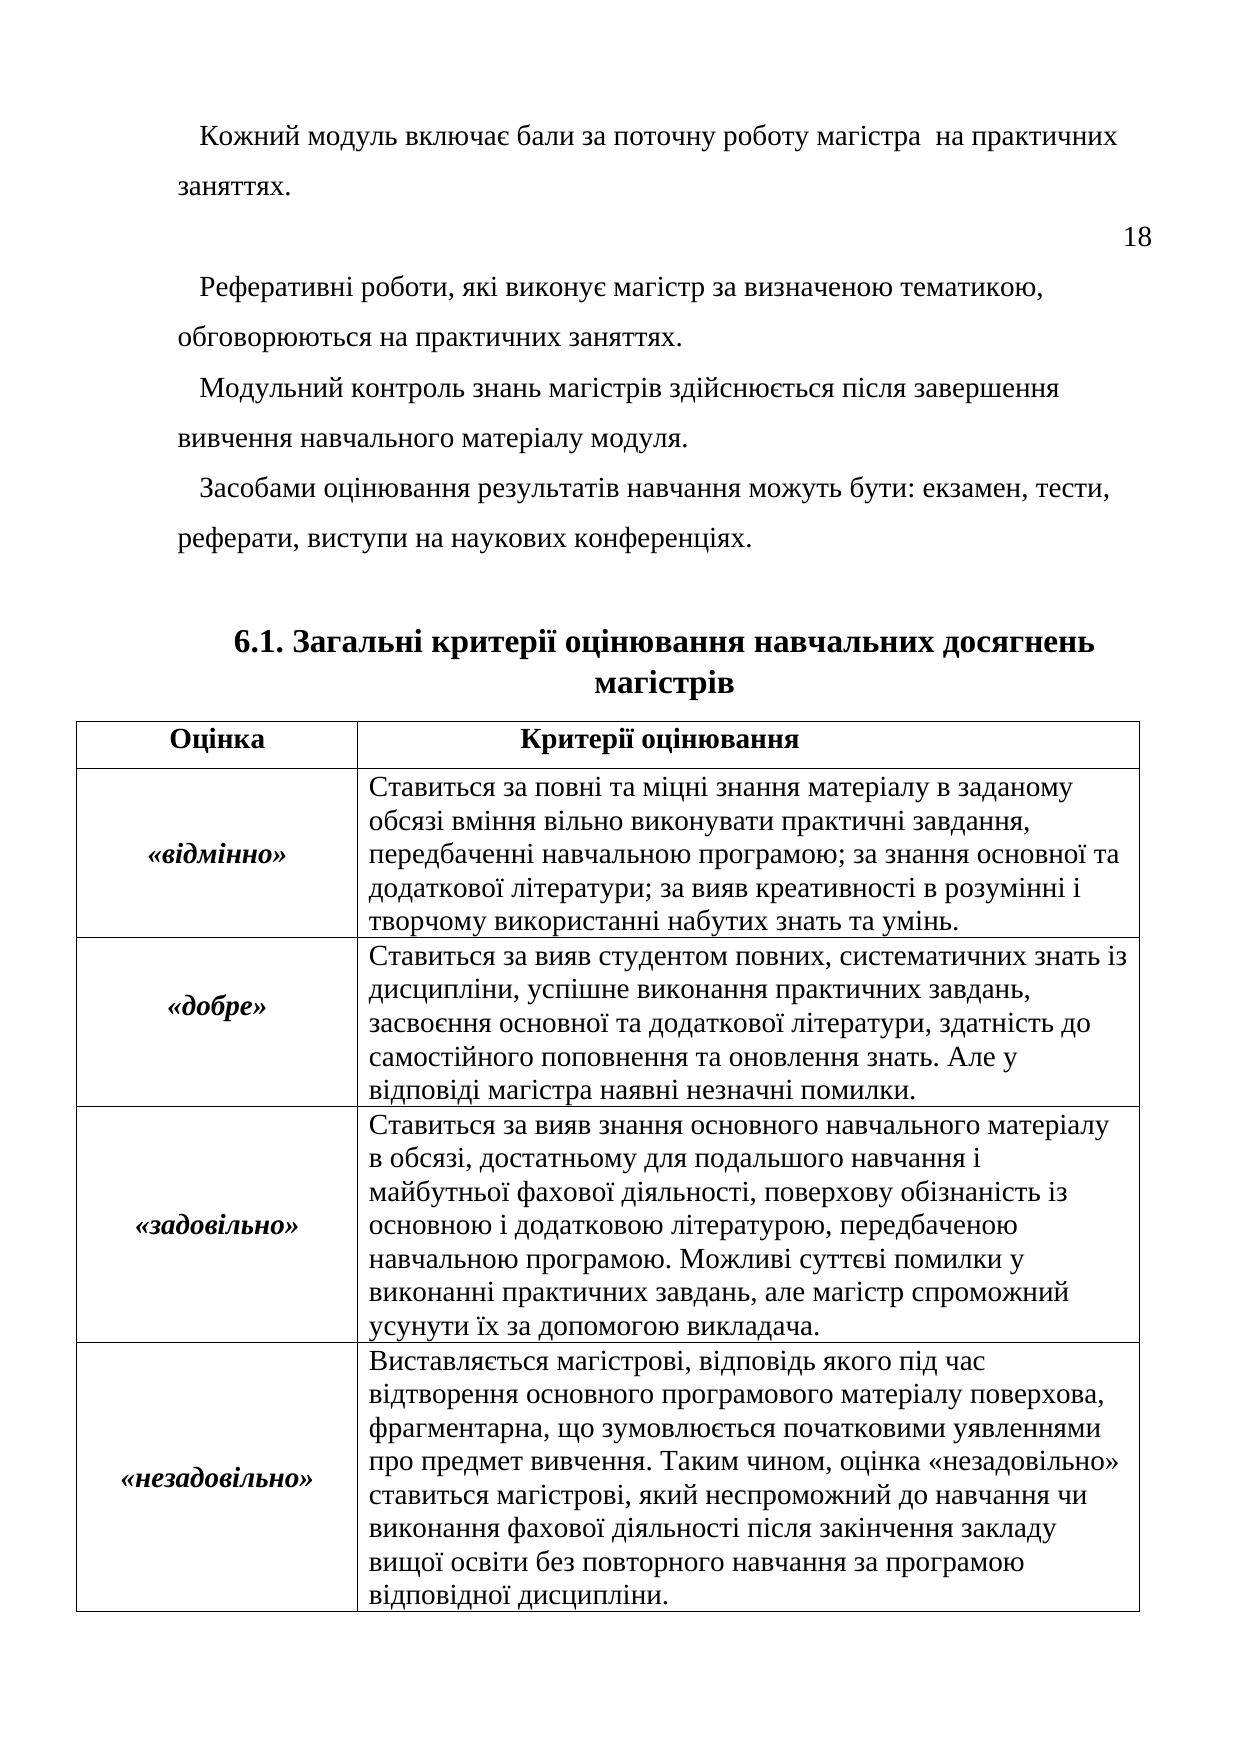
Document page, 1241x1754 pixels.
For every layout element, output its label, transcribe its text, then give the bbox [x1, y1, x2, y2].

text Засобами оцінювання результатів навчання можуть бути: екзамен, тести, реферати, виступи на наукових конференціях. [177, 470, 1152, 554]
table_cell Виставляється магістрові, відповідь якого під час відтворення основного програмового матеріалу поверхова, фрагментарна, що зумовлюється початковими уявленнями про предмет вивчення. Таким чином, оцінка «незадовільно» ставиться магістрові, який неспроможний до навчання чи виконання фахової діяльності після закінчення закладу вищої освіти без повторного навчання за програмою відповідної дисципліни. [358, 1343, 1139, 1611]
table_header Оцінка [77, 722, 357, 768]
table_cell «незадовільно» [77, 1343, 357, 1611]
table_cell Ставиться за вияв студентом повних, систематичних знать із дисципліни, успішне виконання практичних завдань, засвоєння основної та додаткової літератури, здатність до самостійного поповнення та оновлення знать. Але у відповіді магістра наявні незначні помилки. [358, 938, 1139, 1106]
table_cell «задовільно» [77, 1107, 357, 1342]
text 18 [177, 219, 1152, 252]
text 6.1. Загальні критерії оцінювання навчальних досягнень магістрів [177, 621, 1152, 701]
table_header Критерії оцінювання [358, 722, 1139, 768]
table_cell «добре» [77, 938, 357, 1106]
text Реферативні роботи, які виконує магістр за визначеною тематикою, обговорюються на практичних заняттях. [177, 269, 1152, 353]
table_cell Ставиться за вияв знання основного навчального матеріалу в обсязі, достатньому для подальшого навчання і майбутньої фахової діяльності, поверхову обізнаність із основною і додатковою літературою, передбаченою навчальною програмою. Можливі суттєві помилки у виконанні практичних завдань, але магістр спроможний усунути їх за допомогою викладача. [358, 1107, 1139, 1342]
table_cell «відмінно» [77, 769, 357, 937]
table_cell Ставиться за повні та міцні знання матеріалу в заданому обсязі вміння вільно виконувати практичні завдання, передбаченні навчальною програмою; за знання основної та додаткової літератури; за вияв креативності в розумінні і творчому використанні набутих знать та умінь. [358, 769, 1139, 937]
text Кожний модуль включає бали за поточну роботу магістра на практичних заняттях. [177, 118, 1152, 202]
text Модульний контроль знань магістрів здійснюється після завершення вивчення навчального матеріалу модуля. [177, 370, 1152, 453]
